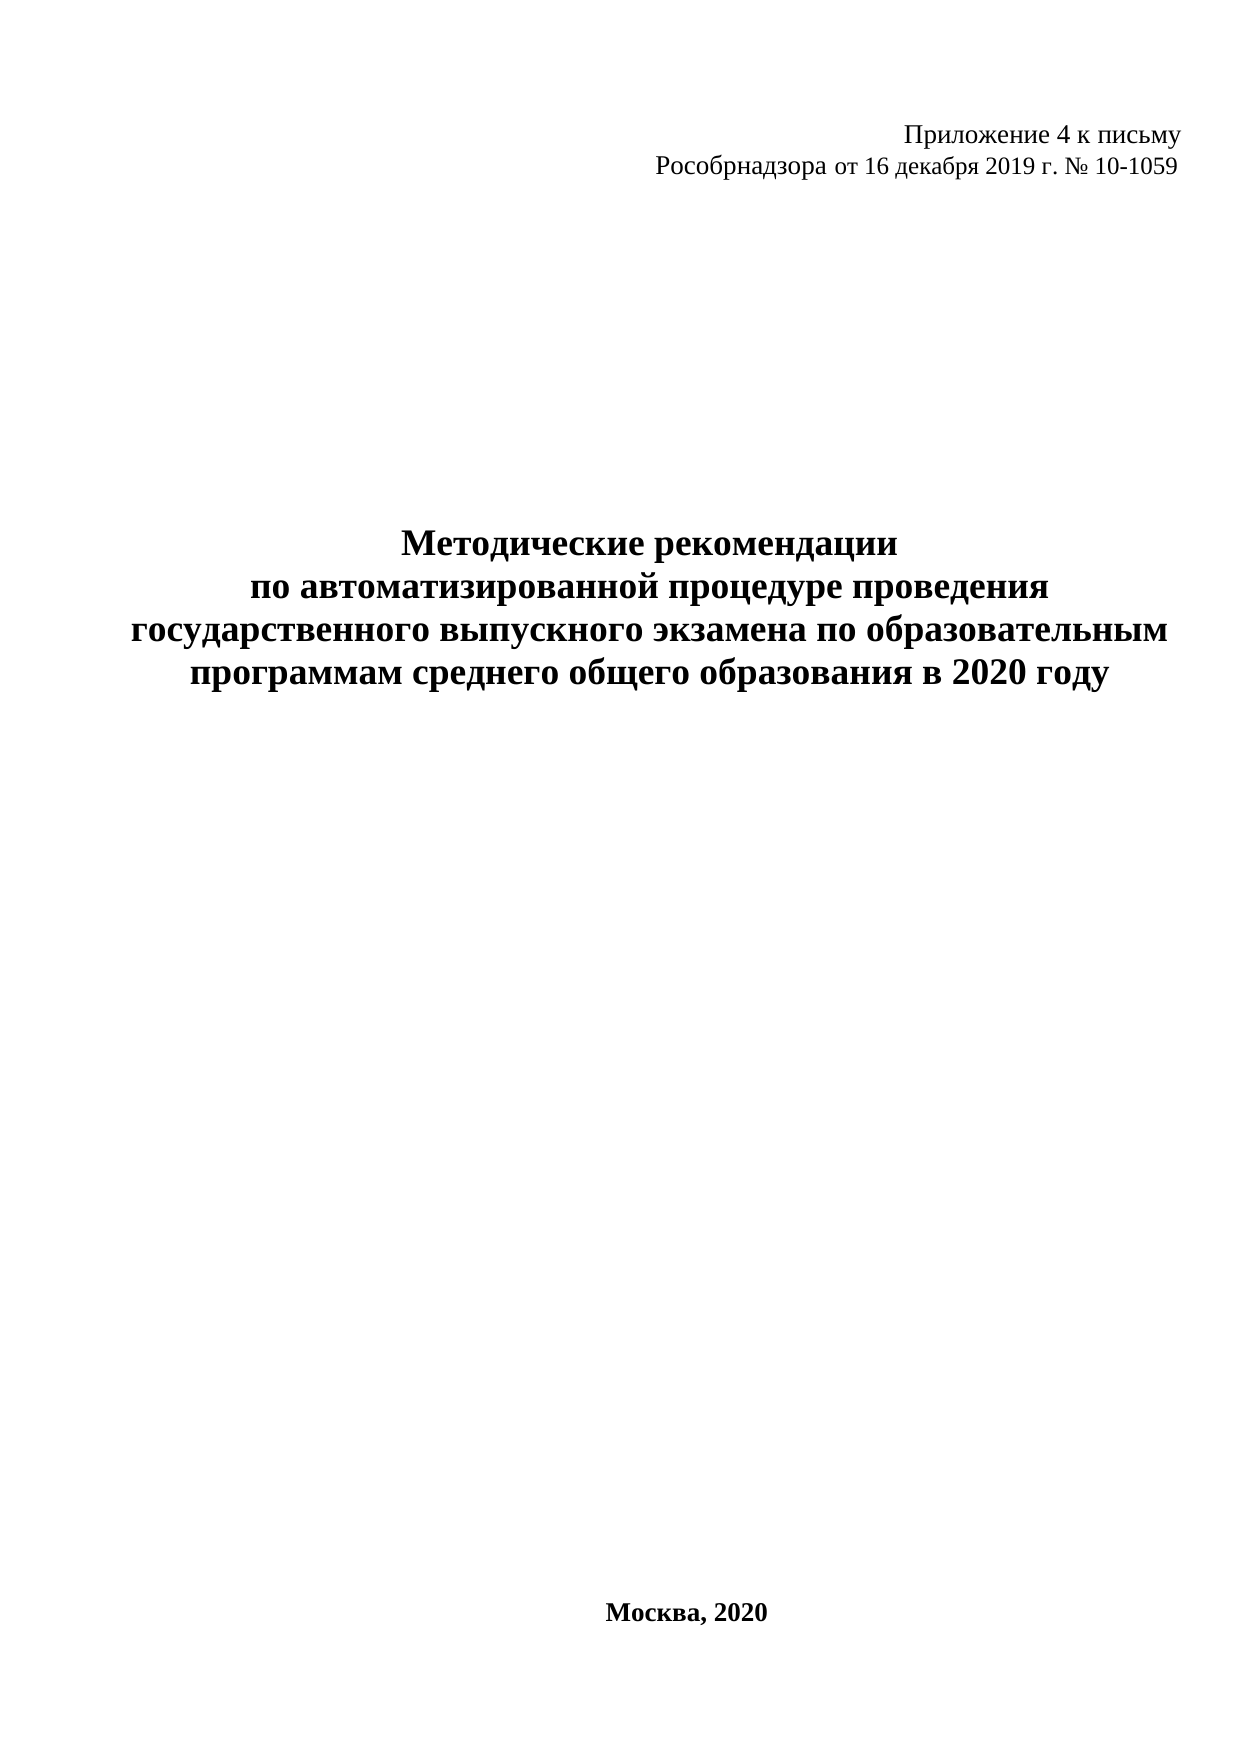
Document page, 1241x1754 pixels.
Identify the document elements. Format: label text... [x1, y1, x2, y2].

text Москва, 2020 [118, 1596, 1181, 1627]
text Приложение 4 к письму [118, 118, 1181, 149]
text по автоматизированной процедуре проведения государственного выпускного экзамена по образовательным программам среднего общего образования в 2020 году [118, 563, 1181, 692]
text Рособрнадзора от 16 декабря 2019 г. № 10-1059 [118, 149, 1181, 180]
text Методические рекомендации [118, 520, 1181, 563]
